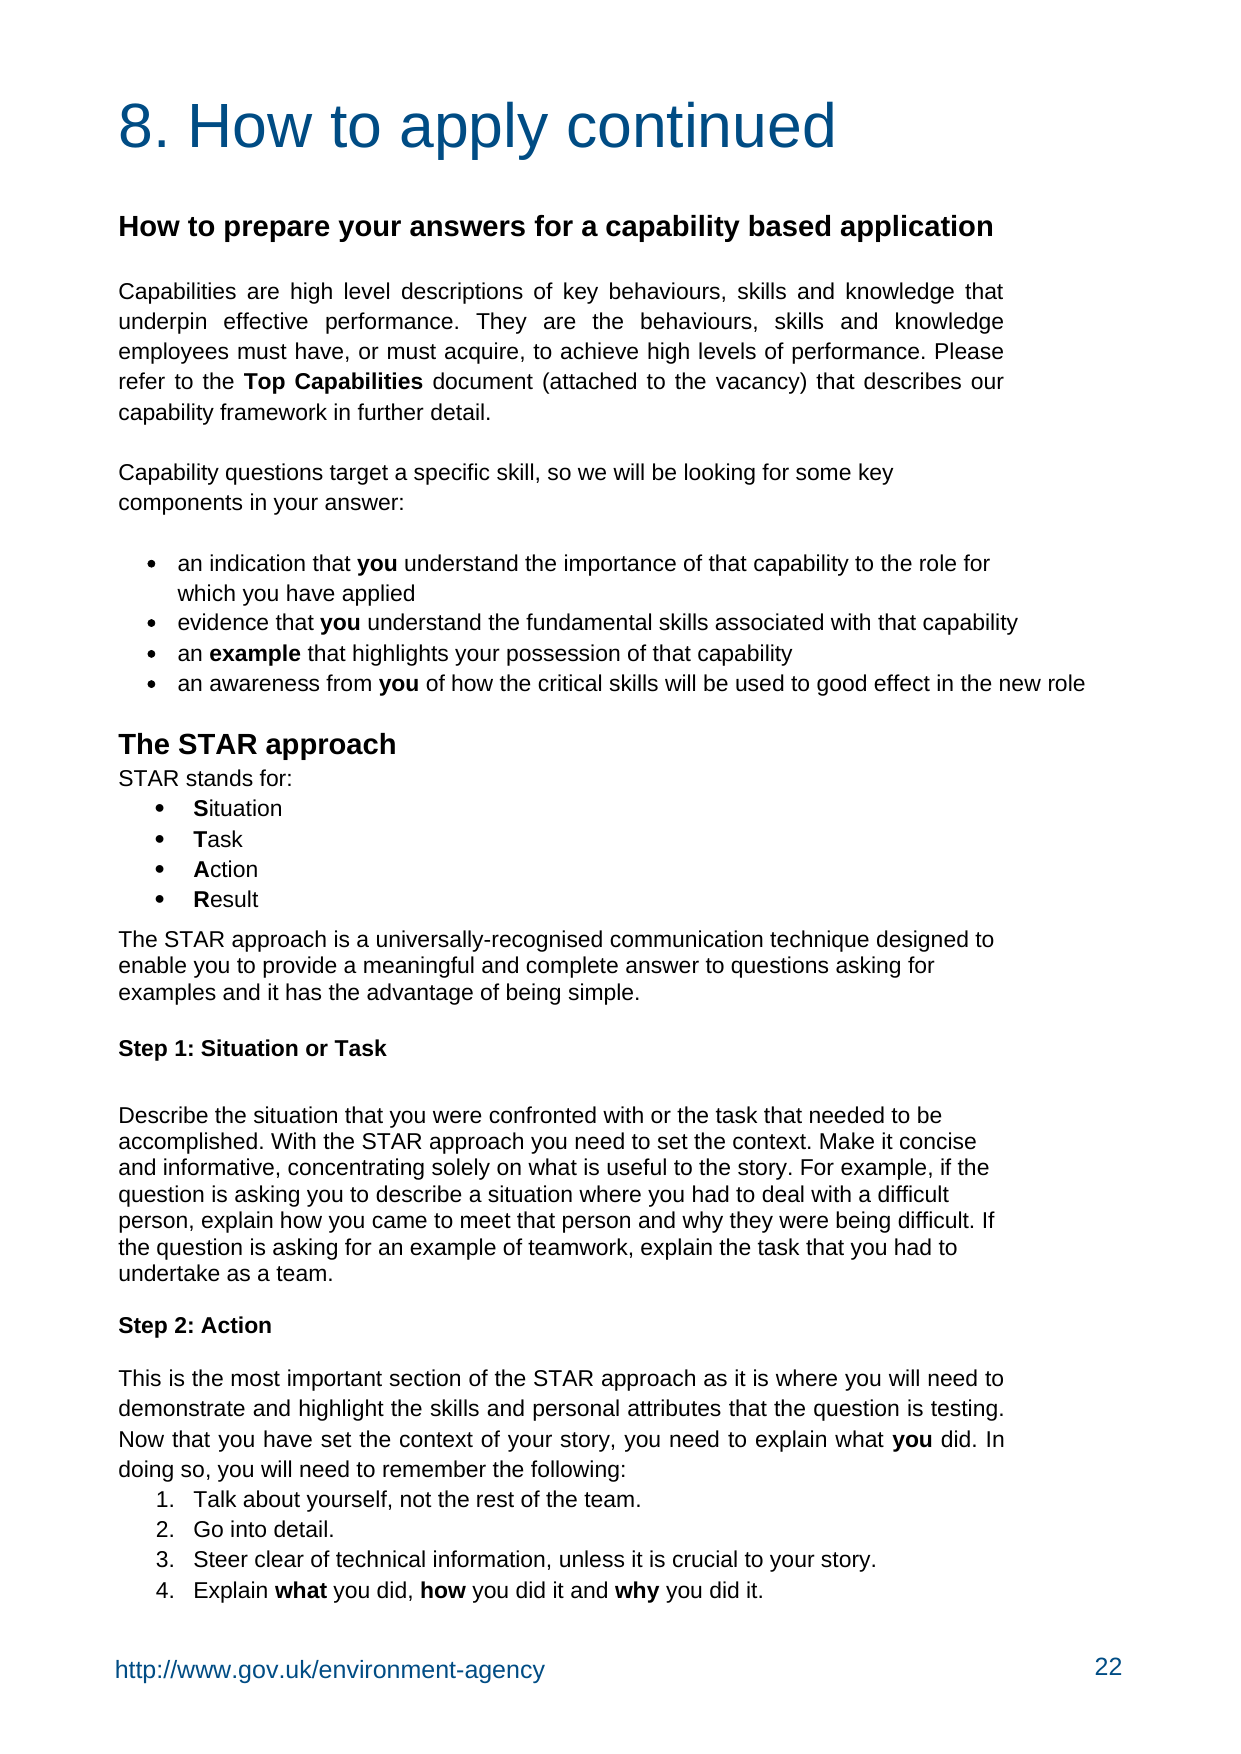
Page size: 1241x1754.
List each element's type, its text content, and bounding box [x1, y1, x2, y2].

list an indication that you understand the importance of that capability to the role for which you have applied [148, 549, 1004, 606]
text Capability questions target a specific skill, so we will be looking for some key components in your answer: [118, 459, 999, 516]
list Steer clear of technical information, unless it is crucial to your story. [156, 1546, 1004, 1573]
list Task [156, 826, 1122, 852]
text Step 1: Situation or Task [118, 1035, 1122, 1062]
text Step 2: Action [118, 1312, 1004, 1339]
list an awareness from you of how the critical skills will be used to good effect in the new role [148, 670, 1122, 696]
list an example that highlights your possession of that capability [148, 640, 1122, 666]
list Explain what you did, how you did it and why you did it. [156, 1577, 1004, 1603]
text How to prepare your answers for a capability based application [118, 209, 1122, 242]
list Go into detail. [156, 1516, 1004, 1543]
text Describe the situation that you were confronted with or the task that needed to be accomplished. With the STAR approach you need to set the context. Make it concise and informative, concentrating solely on what is useful to the story. For example, if the question is asking you to describe a situation where you had to deal with a difficult person, explain how you came to meet that person and why they were being difficult. If the question is asking for an example of teamwork, explain the task that you had to undertake as a team. [118, 1102, 1004, 1286]
text Capabilities are high level descriptions of key behaviours, skills and knowledge that underpin effective performance. They are the behaviours, skills and knowledge employees must have, or must acquire, to achieve high levels of performance. Please refer to the Top Capabilities document (attached to the vacancy) that describes our capability framework in further detail. [118, 278, 1004, 425]
list Action [156, 856, 1122, 882]
list Result [156, 886, 1122, 912]
list Situation [156, 795, 1122, 822]
text The STAR approach [118, 727, 1122, 760]
list evidence that you understand the fundamental skills associated with that capability [148, 610, 1122, 636]
text 8. How to apply continued [118, 89, 1122, 161]
text The STAR approach is a universally-recognised communication technique designed to enable you to provide a meaningful and complete answer to questions asking for examples and it has the advantage of being simple. [118, 926, 997, 1005]
list Talk about yourself, not the rest of the team. [156, 1486, 1004, 1512]
text This is the most important section of the STAR approach as it is where you will need to demonstrate and highlight the skills and personal attributes that the question is testing. Now that you have set the context of your story, you need to explain what you did. In doing so, you will need to remember the following: [118, 1365, 1004, 1482]
text STAR stands for: [118, 765, 1122, 792]
